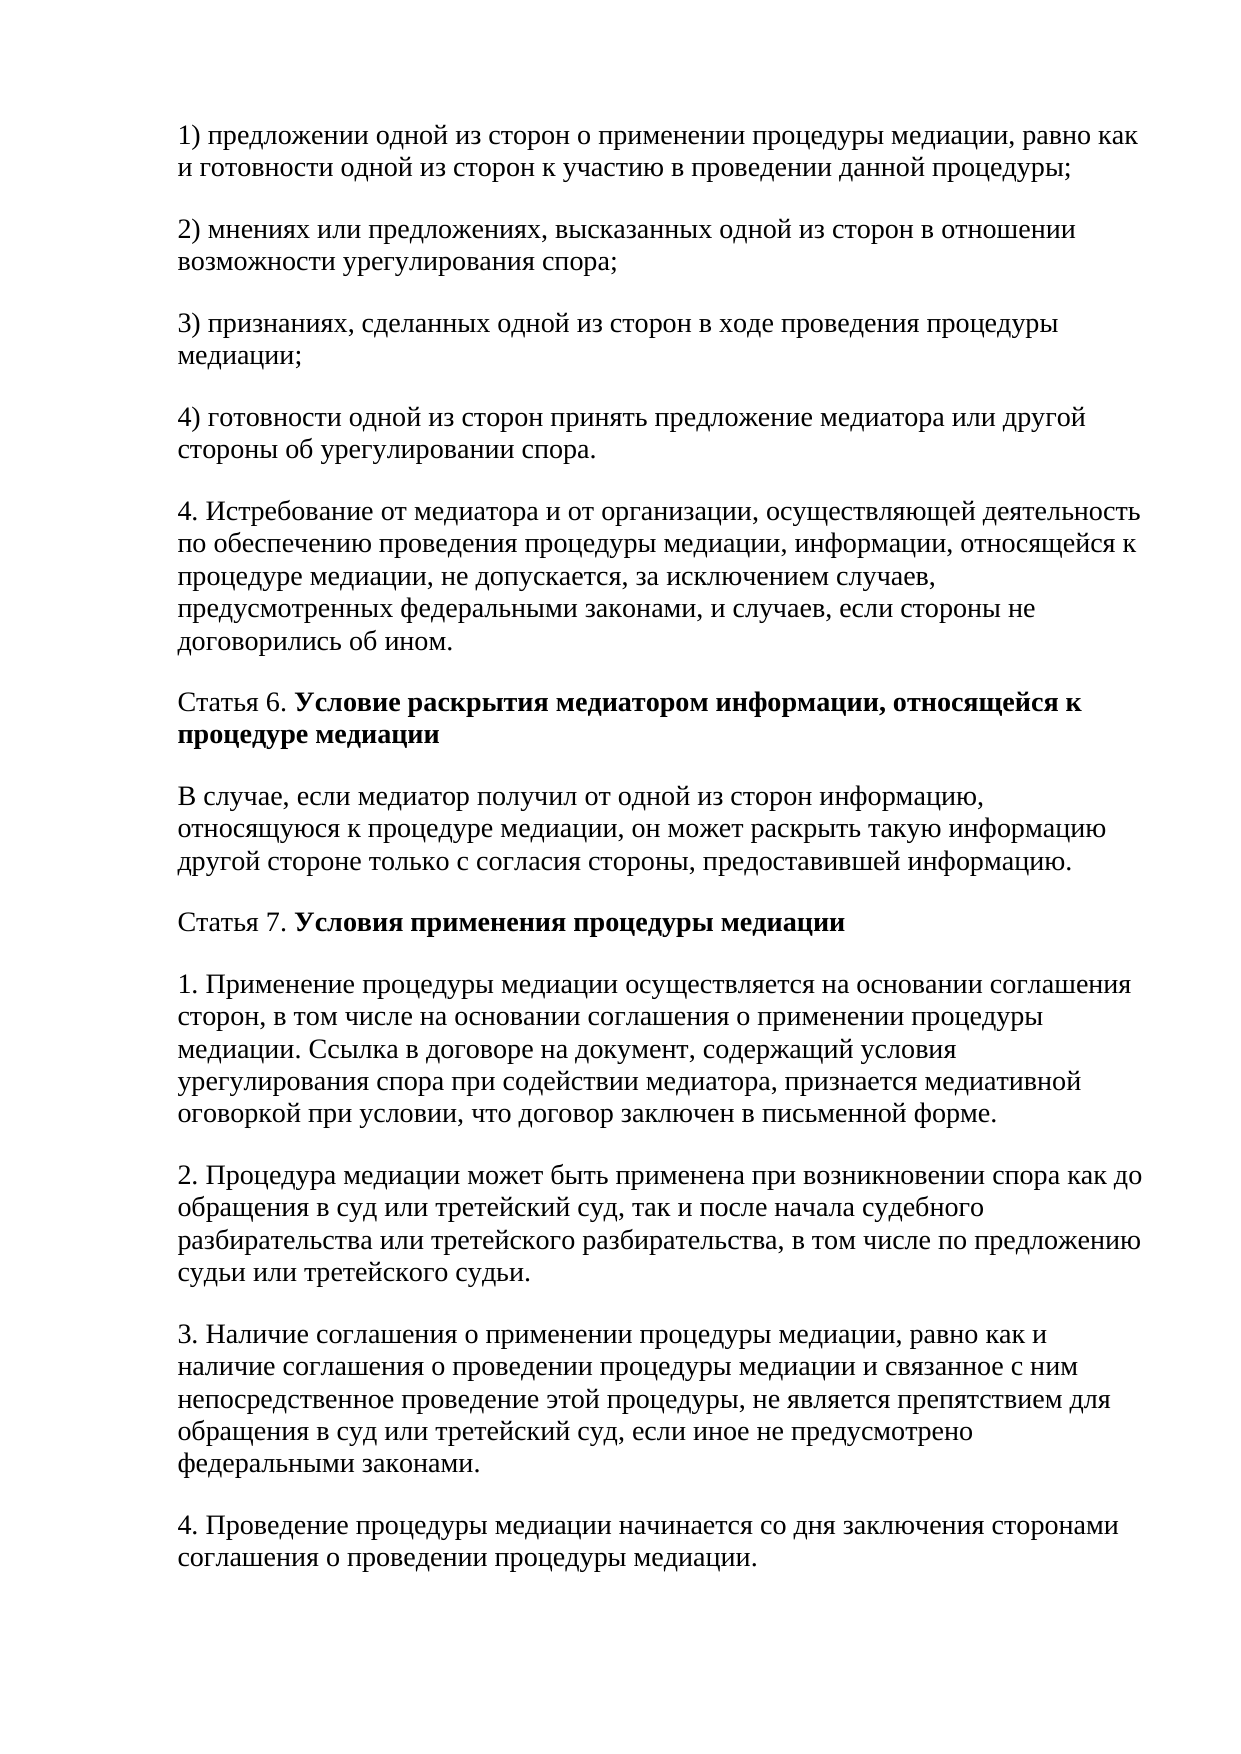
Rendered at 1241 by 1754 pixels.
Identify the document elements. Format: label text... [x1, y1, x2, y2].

text 3) признаниях, сделанных одной из сторон в ходе проведения процедуры медиации; [177, 306, 1152, 371]
text 4. Истребование от медиатора и от организации, осуществляющей деятельность по обеспечению проведения процедуры медиации, информации, относящейся к процедуре медиации, не допускается, за исключением случаев, предусмотренных федеральными законами, и случаев, если стороны не договорились об ином. [177, 494, 1152, 656]
text 1) предложении одной из сторон о применении процедуры медиации, равно как и готовности одной из сторон к участию в проведении данной процедуры; [177, 118, 1152, 183]
text В случае, если медиатор получил от одной из сторон информацию, относящуюся к процедуре медиации, он может раскрыть такую информацию другой стороне только с согласия стороны, предоставившей информацию. [177, 779, 1152, 876]
text 4. Проведение процедуры медиации начинается со дня заключения сторонами соглашения о проведении процедуры медиации. [177, 1508, 1152, 1573]
text 1. Применение процедуры медиации осуществляется на основании соглашения сторон, в том числе на основании соглашения о применении процедуры медиации. Ссылка в договоре на документ, содержащий условия урегулирования спора при содействии медиатора, признается медиативной оговоркой при условии, что договор заключен в письменной форме. [177, 967, 1152, 1129]
text 2) мнениях или предложениях, высказанных одной из сторон в отношении возможности урегулирования спора; [177, 212, 1152, 277]
text 4) готовности одной из сторон принять предложение медиатора или другой стороны об урегулировании спора. [177, 400, 1152, 465]
text Статья 6. Условие раскрытия медиатором информации, относящейся к процедуре медиации [177, 685, 1152, 750]
text Статья 7. Условия применения процедуры медиации [177, 905, 1152, 938]
text 2. Процедура медиации может быть применена при возникновении спора как до обращения в суд или третейский суд, так и после начала судебного разбирательства или третейского разбирательства, в том числе по предложению судьи или третейского судьи. [177, 1158, 1152, 1288]
text 3. Наличие соглашения о применении процедуры медиации, равно как и наличие соглашения о проведении процедуры медиации и связанное с ним непосредственное проведение этой процедуры, не является препятствием для обращения в суд или третейский суд, если иное не предусмотрено федеральными законами. [177, 1317, 1152, 1479]
